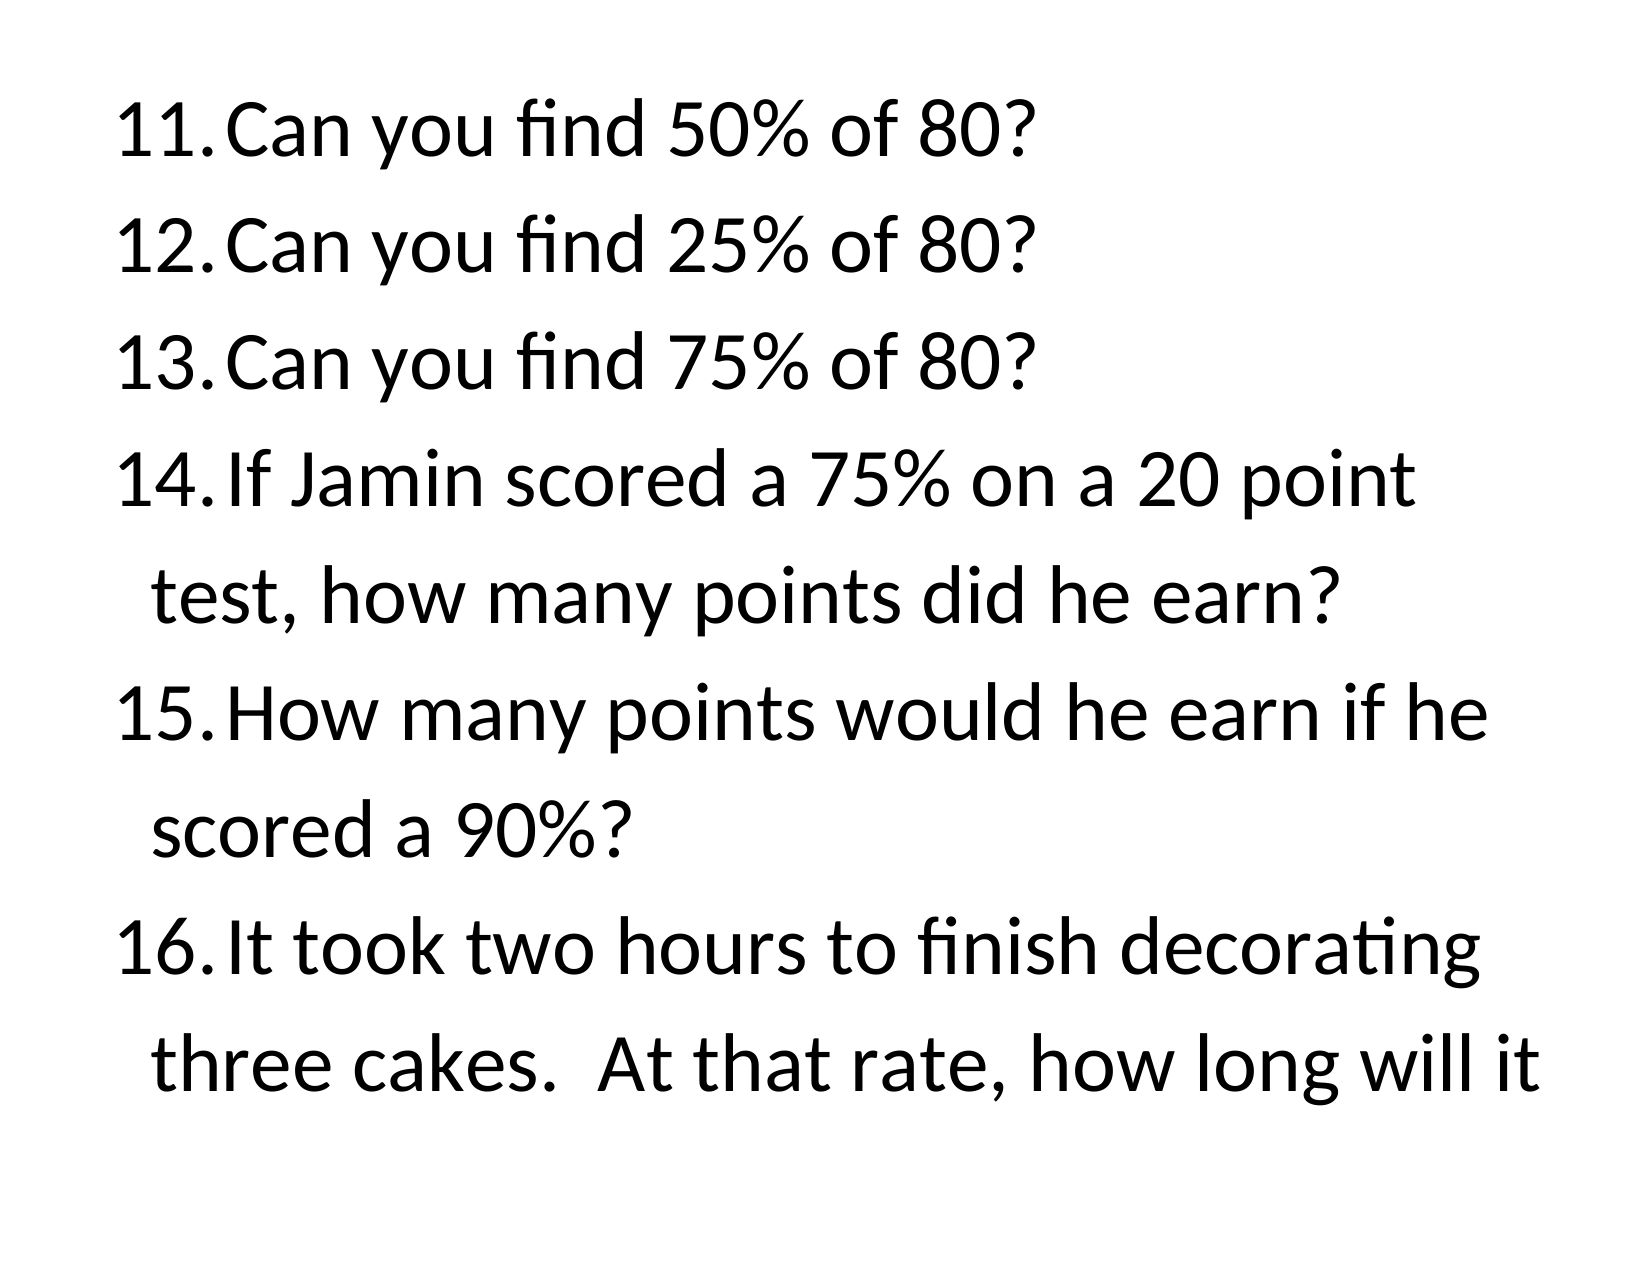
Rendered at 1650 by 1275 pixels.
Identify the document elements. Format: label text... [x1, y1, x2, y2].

list How many points would he earn if he scored a 90%? [112, 660, 1575, 879]
list Can you find 75% of 80? [112, 309, 1575, 411]
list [112, 894, 1575, 1113]
list Can you find 50% of 80? [112, 75, 1575, 177]
list Can you find 25% of 80? [112, 192, 1575, 294]
list If Jamin scored a 75% on a 20 point test, how many points did he earn? [112, 426, 1575, 645]
